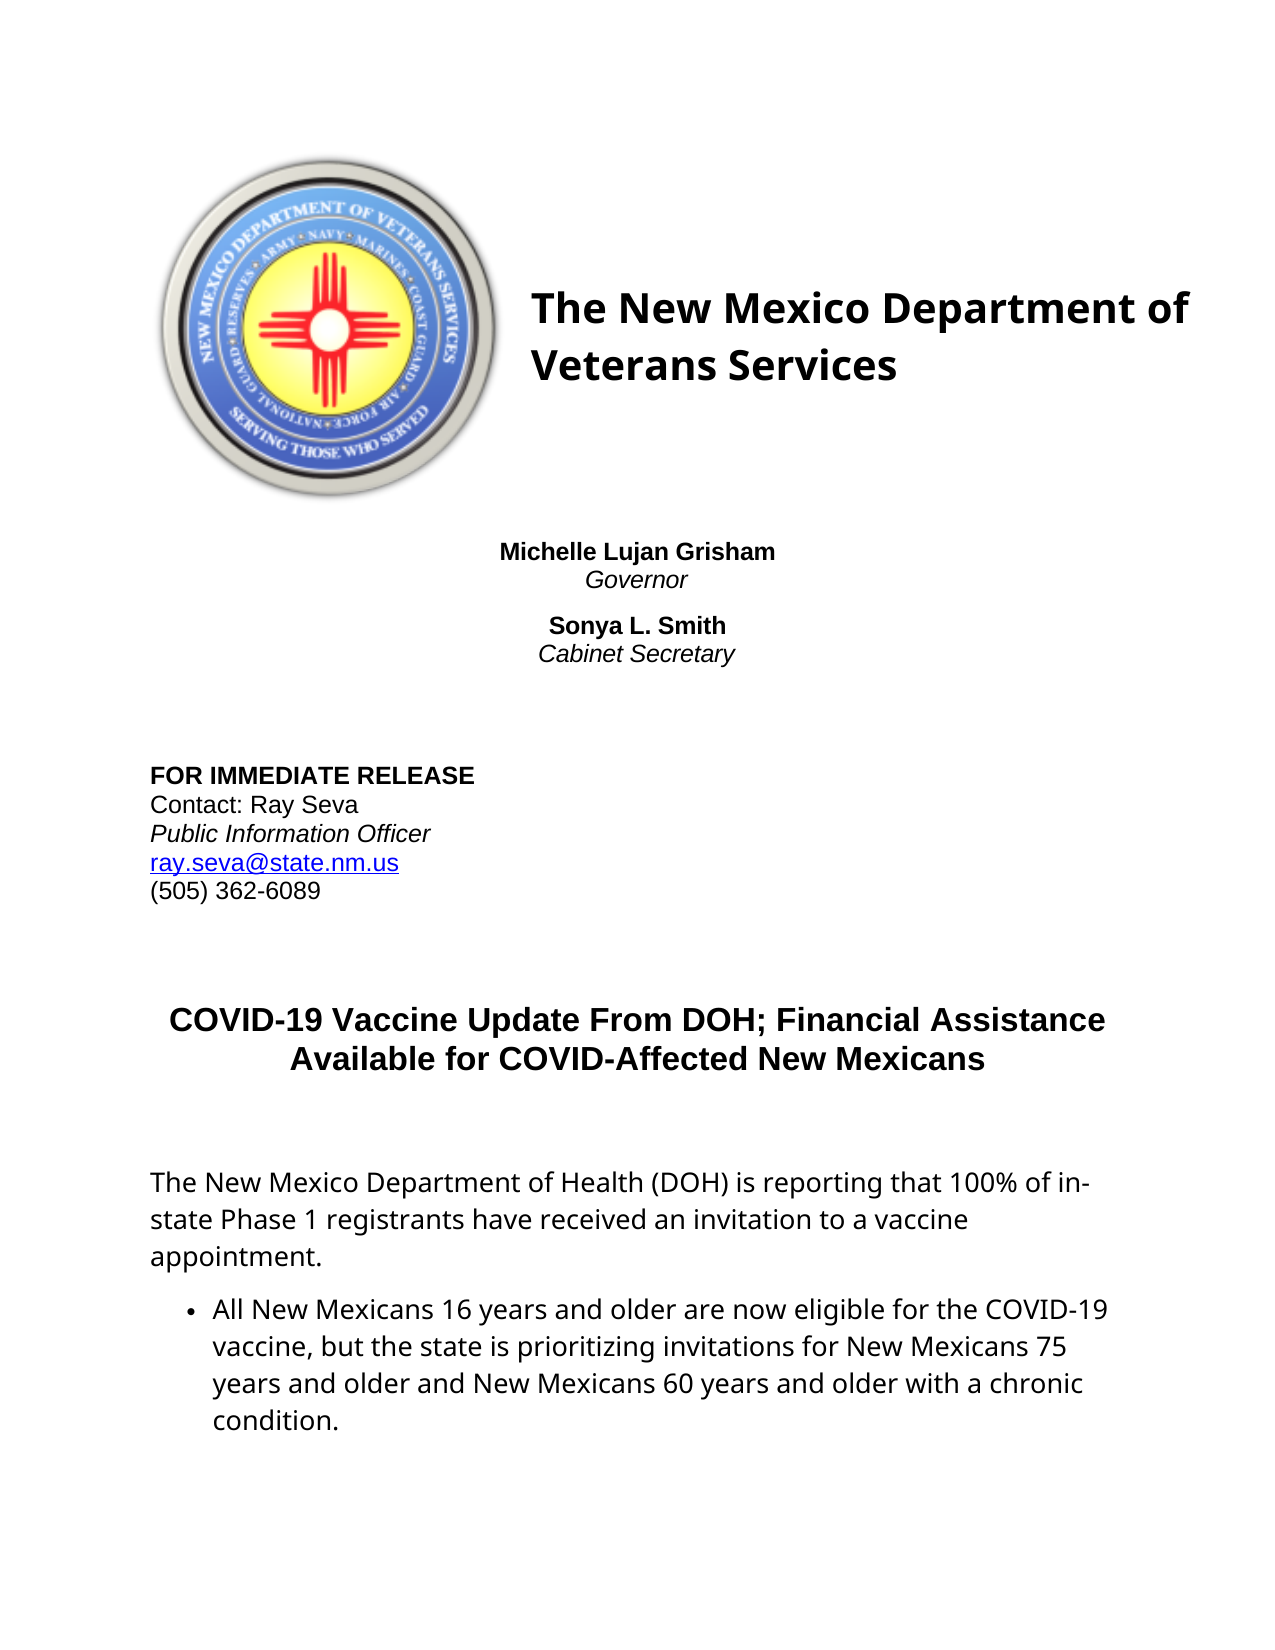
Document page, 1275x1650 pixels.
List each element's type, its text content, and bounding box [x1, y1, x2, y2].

text The New Mexico Department of Health (DOH) is reporting that 100% of in-state Phase 1 registrants have received an invitation to a vaccine appointment. [150, 1163, 1125, 1274]
text Sonya L. Smith Cabinet Secretary [150, 611, 1125, 668]
text ray.seva@state.nm.us [150, 848, 1125, 876]
text Public Information Officer [150, 819, 1125, 848]
text FOR IMMEDIATE RELEASE [150, 761, 1125, 790]
list All New Mexicans 16 years and older are now eligible for the COVID-19 vaccine, but the state is prioritizing invitations for New Mexicans 75 years and older and New Mexicans 60 years and older with a chronic condition. [187, 1291, 1125, 1438]
picture [150, 150, 508, 508]
text (505) 362-6089 [150, 876, 1125, 905]
text COVID-19 Vaccine Update From DOH; Financial Assistance Available for COVID-Affected New Mexicans [150, 1001, 1125, 1077]
text Contact: Ray Seva [150, 790, 1125, 819]
text Michelle Lujan Grisham Governor [150, 537, 1125, 594]
